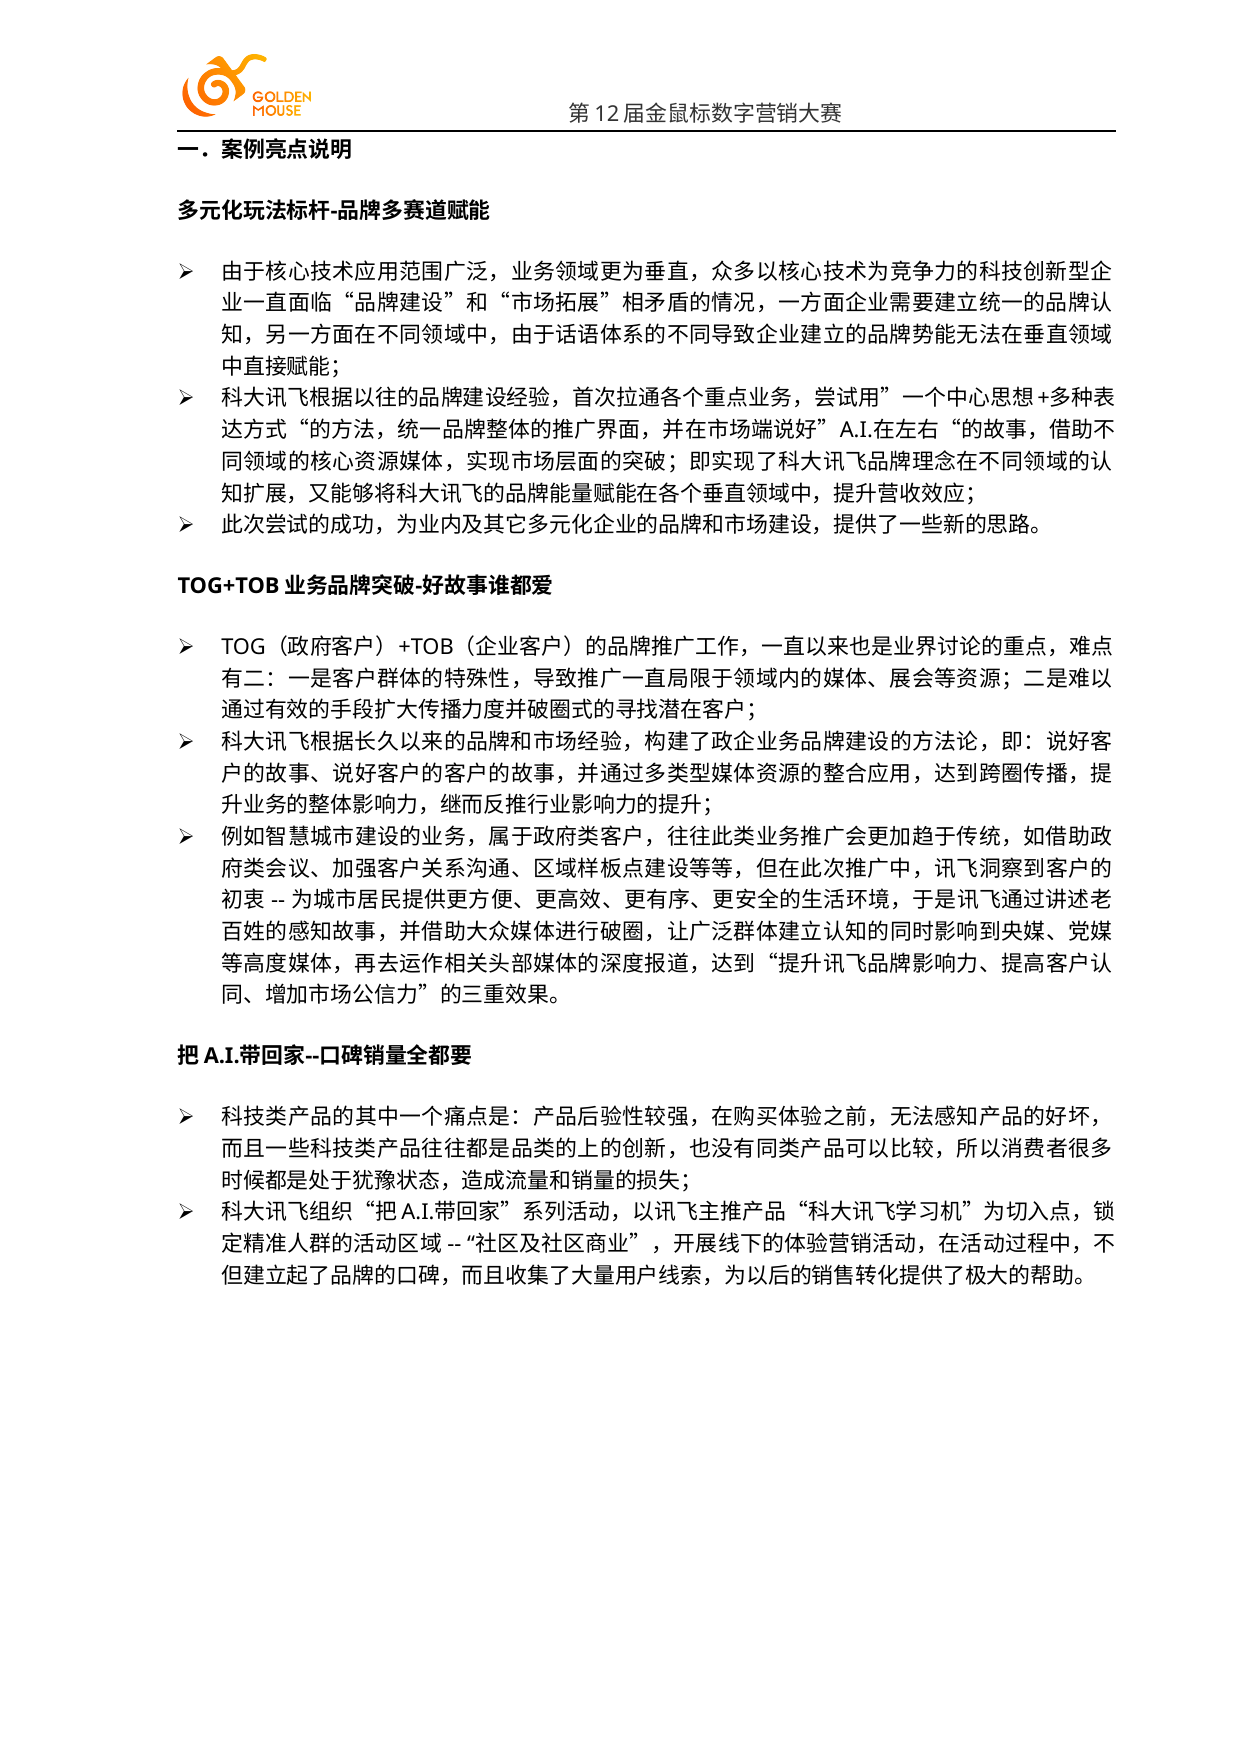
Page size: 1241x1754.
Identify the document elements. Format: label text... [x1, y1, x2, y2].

picture [177, 48, 322, 122]
list 科技类产品的其中一个痛点是：产品后验性较强，在购买体验之前，无法感知产品的好坏，而且一些科技类产品往往都是品类的上的创新，也没有同类产品可以比较，所以消费者很多时候都是处于犹豫状态，造成流量和销量的损失； [177, 1099, 1116, 1194]
list 科大讯飞根据长久以来的品牌和市场经验，构建了政企业务品牌建设的方法论，即：说好客户的故事、说好客户的客户的故事，并通过多类型媒体资源的整合应用，达到跨圈传播，提升业务的整体影响力，继而反推行业影响力的提升； [177, 724, 1116, 819]
list 科大讯飞组织“把A.I.带回家”系列活动，以讯飞主推产品“科大讯飞学习机”为切入点，锁定精准人群的活动区域 -- “社区及社区商业”，开展线下的体验营销活动，在活动过程中，不但建立起了品牌的口碑，而且收集了大量用户线索，为以后的销售转化提供了极大的帮助。 [177, 1194, 1116, 1289]
list 例如智慧城市建设的业务，属于政府类客户，往往此类业务推广会更加趋于传统，如借助政府类会议、加强客户关系沟通、区域样板点建设等等，但在此次推广中，讯飞洞察到客户的初衷 -- 为城市居民提供更方便、更高效、更有序、更安全的生活环境，于是讯飞通过讲述老百姓的感知故事，并借助大众媒体进行破圈，让广泛群体建立认知的同时影响到央媒、党媒等高度媒体，再去运作相关头部媒体的深度报道，达到“提升讯飞品牌影响力、提高客户认同、增加市场公信力”的三重效果。 [177, 819, 1116, 1009]
text 把A.I.带回家--口碑销量全都要 [177, 1038, 1116, 1070]
text 多元化玩法标杆-品牌多赛道赋能 [177, 193, 1116, 224]
text TOG+TOB业务品牌突破-好故事谁都爱 [177, 568, 1116, 600]
list 案例亮点说明 [177, 132, 1116, 163]
list TOG（政府客户）+TOB（企业客户）的品牌推广工作，一直以来也是业界讨论的重点，难点有二：一是客户群体的特殊性，导致推广一直局限于领域内的媒体、展会等资源；二是难以通过有效的手段扩大传播力度并破圈式的寻找潜在客户； [177, 629, 1116, 724]
list 此次尝试的成功，为业内及其它多元化企业的品牌和市场建设，提供了一些新的思路。 [177, 507, 1116, 539]
list 由于核心技术应用范围广泛，业务领域更为垂直，众多以核心技术为竞争力的科技创新型企业一直面临“品牌建设”和“市场拓展”相矛盾的情况，一方面企业需要建立统一的品牌认知，另一方面在不同领域中，由于话语体系的不同导致企业建立的品牌势能无法在垂直领域中直接赋能； [177, 254, 1116, 380]
list 科大讯飞根据以往的品牌建设经验，首次拉通各个重点业务，尝试用”一个中心思想+多种表达方式“的方法，统一品牌整体的推广界面，并在市场端说好”A.I.在左右“的故事，借助不同领域的核心资源媒体，实现市场层面的突破；即实现了科大讯飞品牌理念在不同领域的认知扩展，又能够将科大讯飞的品牌能量赋能在各个垂直领域中，提升营收效应； [177, 380, 1116, 507]
